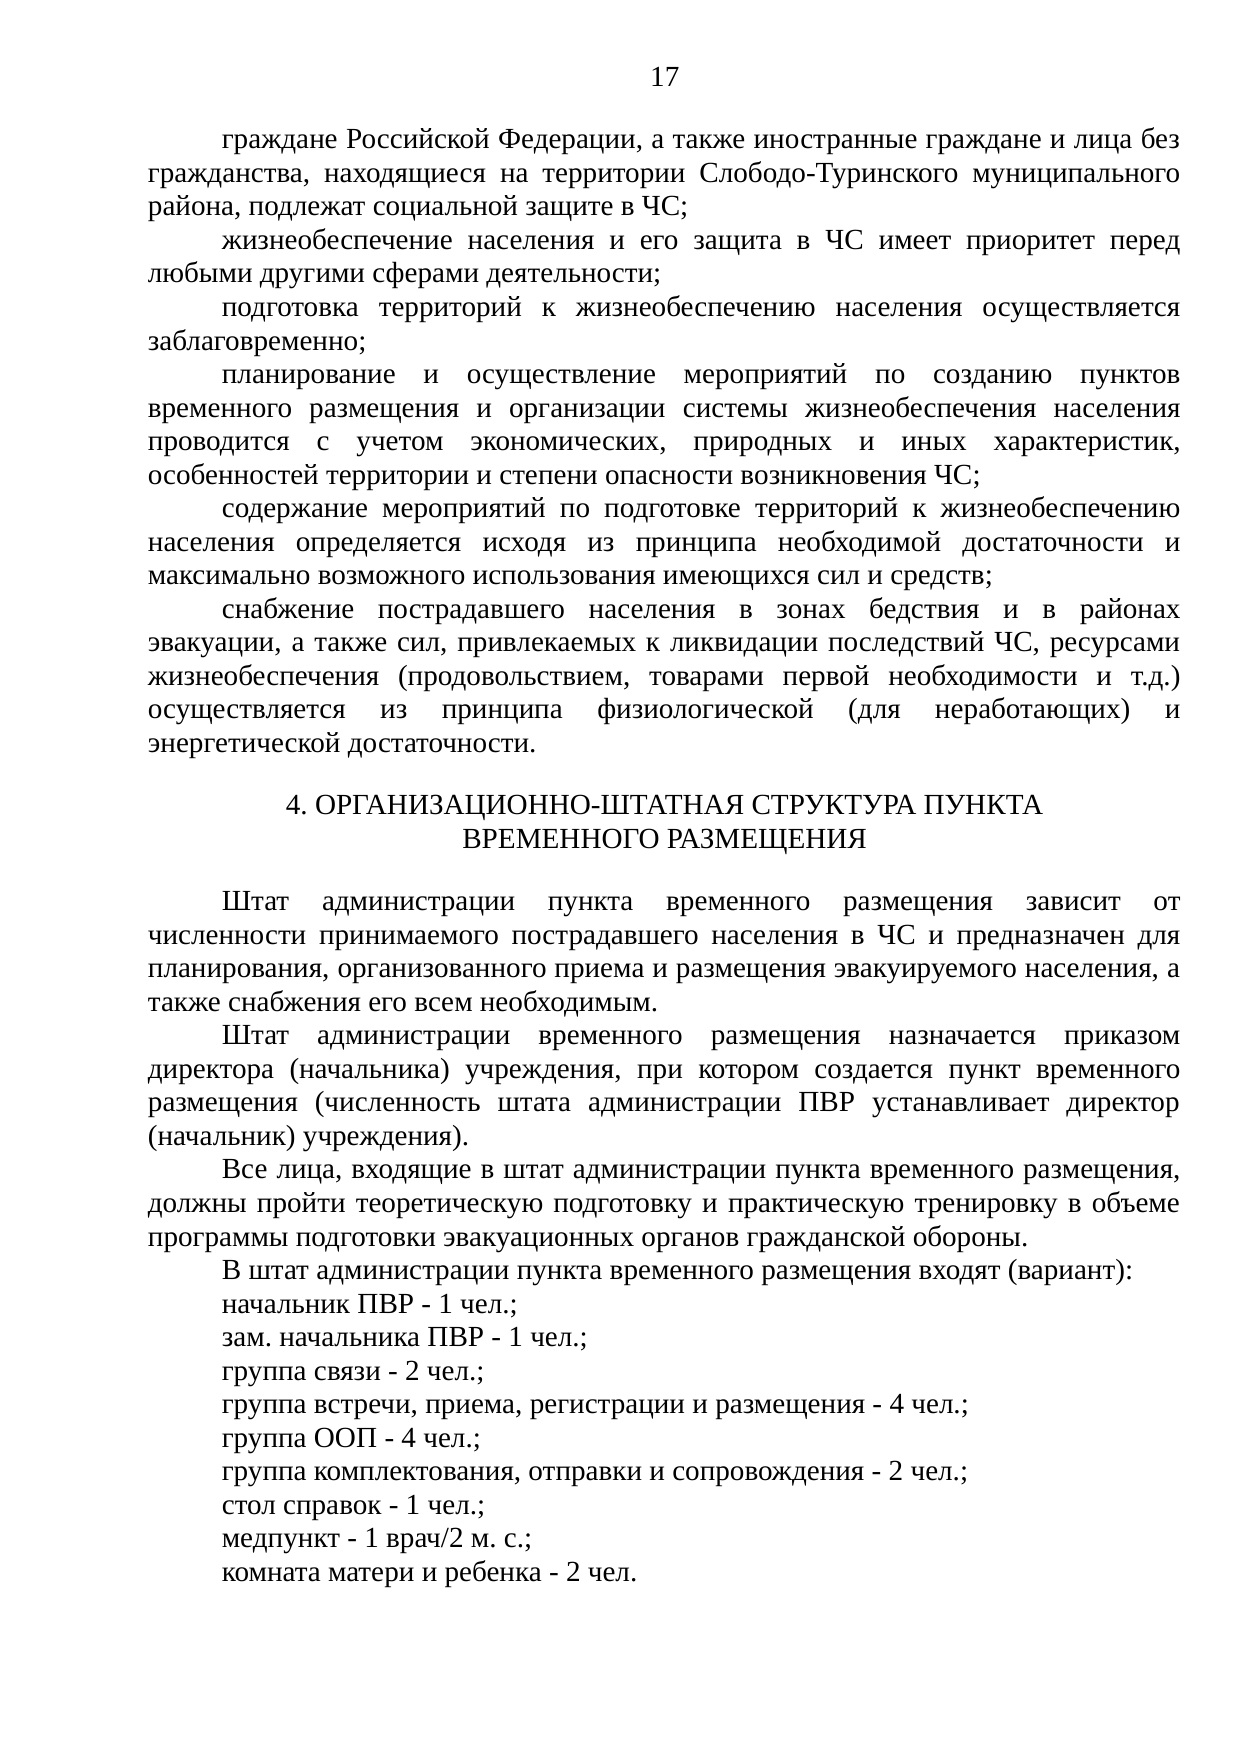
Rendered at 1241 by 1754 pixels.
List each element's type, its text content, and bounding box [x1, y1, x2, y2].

text 4. ОРГАНИЗАЦИОННО-ШТАТНАЯ СТРУКТУРА ПУНКТА [148, 787, 1181, 821]
text Штат администрации временного размещения назначается приказом директора (начальника) учреждения, при котором создается пункт временного размещения (численность штата администрации ПВР устанавливает директор (начальник) учреждения). [148, 1017, 1181, 1152]
text группа комплектования, отправки и сопровождения - 2 чел.; [148, 1453, 1181, 1487]
text Все лица, входящие в штат администрации пункта временного размещения, должны пройти теоретическую подготовку и практическую тренировку в объеме программы подготовки эвакуационных органов гражданской обороны. [148, 1152, 1181, 1252]
text группа встречи, приема, регистрации и размещения - 4 чел.; [148, 1386, 1181, 1420]
text жизнеобеспечение населения и его защита в ЧС имеет приоритет перед любыми другими сферами деятельности; [148, 222, 1181, 289]
text комната матери и ребенка - 2 чел. [148, 1554, 1181, 1588]
text начальник ПВР - 1 чел.; [148, 1286, 1181, 1319]
text медпункт - 1 врач/2 м. с.; [148, 1521, 1181, 1554]
text В штат администрации пункта временного размещения входят (вариант): [148, 1252, 1181, 1286]
text содержание мероприятий по подготовке территорий к жизнеобеспечению населения определяется исходя из принципа необходимой достаточности и максимально возможного использования имеющихся сил и средств; [148, 490, 1181, 591]
text группа ООП - 4 чел.; [148, 1420, 1181, 1453]
text подготовка территорий к жизнеобеспечению населения осуществляется заблаговременно; [148, 289, 1181, 356]
text зам. начальника ПВР - 1 чел.; [148, 1319, 1181, 1353]
text группа связи - 2 чел.; [148, 1353, 1181, 1386]
text ВРЕМЕННОГО РАЗМЕЩЕНИЯ [148, 821, 1181, 854]
text стол справок - 1 чел.; [148, 1487, 1181, 1521]
text граждане Российской Федерации, а также иностранные граждане и лица без гражданства, находящиеся на территории Слободо-Туринского муниципального района, подлежат социальной защите в ЧС; [148, 121, 1181, 222]
text Штат администрации пункта временного размещения зависит от численности принимаемого пострадавшего населения в ЧС и предназначен для планирования, организованного приема и размещения эвакуируемого населения, а также снабжения его всем необходимым. [148, 883, 1181, 1017]
text планирование и осуществление мероприятий по созданию пунктов временного размещения и организации системы жизнеобеспечения населения проводится с учетом экономических, природных и иных характеристик, особенностей территории и степени опасности возникновения ЧС; [148, 356, 1181, 490]
text снабжение пострадавшего населения в зонах бедствия и в районах эвакуации, а также сил, привлекаемых к ликвидации последствий ЧС, ресурсами жизнеобеспечения (продовольствием, товарами первой необходимости и т.д.) осуществляется из принципа физиологической (для неработающих) и энергетической достаточности. [148, 591, 1181, 759]
